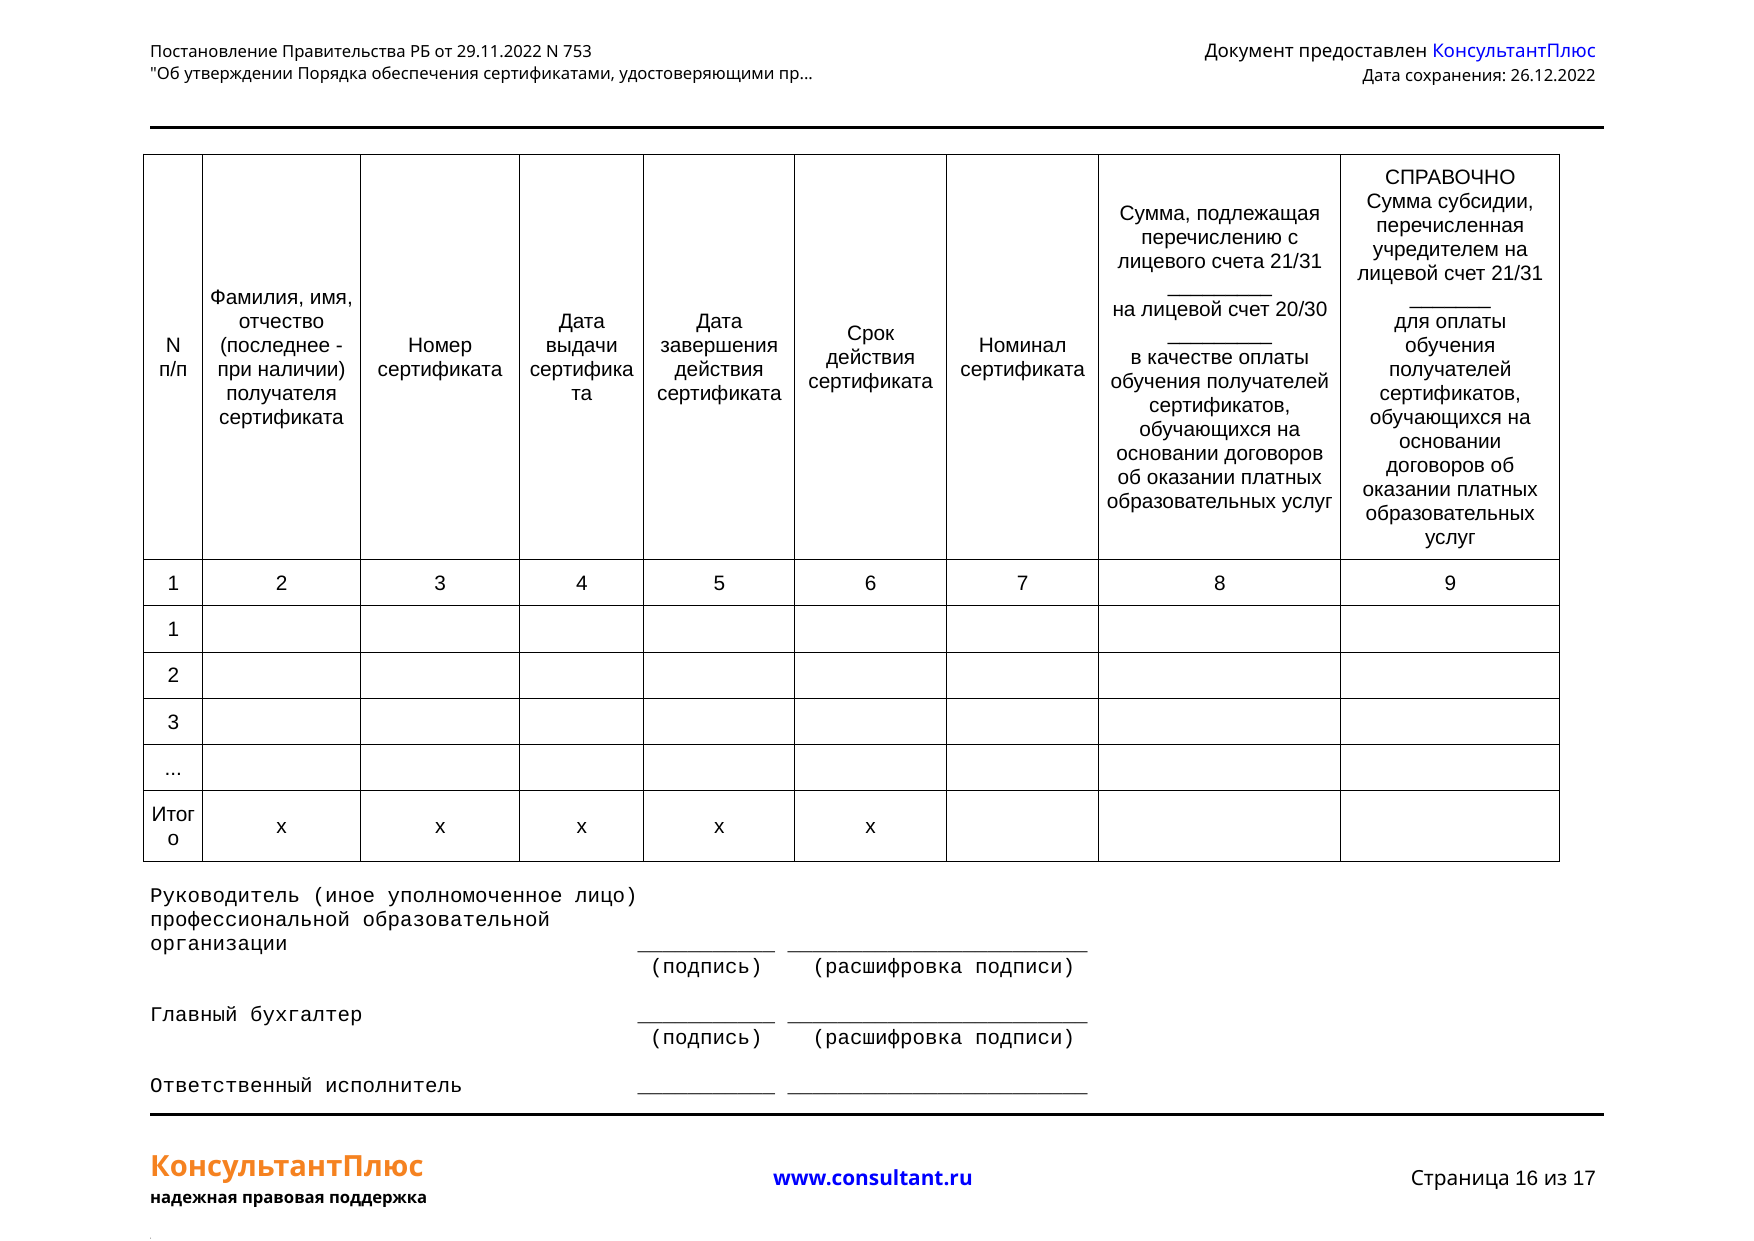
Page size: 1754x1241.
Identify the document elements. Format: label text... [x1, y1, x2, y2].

table_header Номинал сертификата [947, 155, 1098, 559]
table_cell [1341, 606, 1559, 652]
table_cell [361, 745, 519, 790]
table_cell x [644, 791, 794, 861]
text профессиональной образовательной [150, 909, 1604, 933]
table_cell x [795, 791, 946, 861]
text Главный бухгалтер ___________ ________________________ [150, 1004, 1604, 1027]
table_cell x [203, 791, 360, 861]
table_cell [203, 699, 360, 744]
table_cell 1 [144, 606, 202, 652]
table_cell 6 [795, 560, 946, 605]
table_cell [520, 653, 643, 698]
table_header Номер сертификата [361, 155, 519, 559]
table_cell [1099, 653, 1340, 698]
table_cell [947, 699, 1098, 744]
table_cell 8 [1099, 560, 1340, 605]
table_cell x [361, 791, 519, 861]
table_cell 1 [144, 560, 202, 605]
table_cell [1099, 745, 1340, 790]
table_cell [947, 606, 1098, 652]
table_cell [520, 745, 643, 790]
text Руководитель (иное уполномоченное лицо) [150, 886, 1604, 909]
table_cell [1341, 791, 1559, 861]
table_cell Итого [144, 791, 202, 861]
table_cell x [520, 791, 643, 861]
table_cell 2 [203, 560, 360, 605]
table_cell [1099, 606, 1340, 652]
table_header Дата завершения действия сертификата [644, 155, 794, 559]
table_cell [795, 653, 946, 698]
table_cell [361, 606, 519, 652]
table_cell [1341, 699, 1559, 744]
text Ответственный исполнитель ___________ ________________________ [150, 1075, 1604, 1098]
table_cell [203, 653, 360, 698]
table_cell [520, 606, 643, 652]
table_cell [795, 745, 946, 790]
table_cell [361, 699, 519, 744]
table_header Дата выдачи сертификата [520, 155, 643, 559]
table_header Срок действия сертификата [795, 155, 946, 559]
table_header N п/п [144, 155, 202, 559]
table_cell 3 [361, 560, 519, 605]
table_cell [1341, 745, 1559, 790]
text организации ___________ ________________________ [150, 933, 1604, 956]
table_cell [795, 606, 946, 652]
table_cell 4 [520, 560, 643, 605]
table_cell [795, 699, 946, 744]
table_cell [520, 699, 643, 744]
table_cell 3 [144, 699, 202, 744]
table_cell 9 [1341, 560, 1559, 605]
table_cell [947, 653, 1098, 698]
table_cell [644, 745, 794, 790]
table_header Сумма, подлежащая перечислению с лицевого счета 21/31 _________ на лицевой счет 20/30 _________ в качестве оплаты обучения получателей сертификатов, обучающихся на основании договоров об оказании платных образовательных услуг [1099, 155, 1340, 559]
table_cell [1099, 699, 1340, 744]
table_cell [203, 745, 360, 790]
table_header СПРАВОЧНО Сумма субсидии, перечисленная учредителем на лицевой счет 21/31 _______ для оплаты обучения получателей сертификатов, обучающихся на основании договоров об оказании платных образовательных услуг [1341, 155, 1559, 559]
text (подпись) (расшифровка подписи) [150, 956, 1604, 980]
table_cell [1099, 791, 1340, 861]
table_cell [644, 653, 794, 698]
text (подпись) (расшифровка подписи) [150, 1027, 1604, 1051]
table_cell [1341, 653, 1559, 698]
table_cell [644, 699, 794, 744]
table_cell [203, 606, 360, 652]
table_cell [947, 745, 1098, 790]
table_cell 2 [144, 653, 202, 698]
table_cell 5 [644, 560, 794, 605]
table_cell [947, 791, 1098, 861]
table_cell [361, 653, 519, 698]
table_cell ... [144, 745, 202, 790]
table_header Фамилия, имя, отчество (последнее - при наличии) получателя сертификата [203, 155, 360, 559]
table_cell [644, 606, 794, 652]
table_cell 7 [947, 560, 1098, 605]
